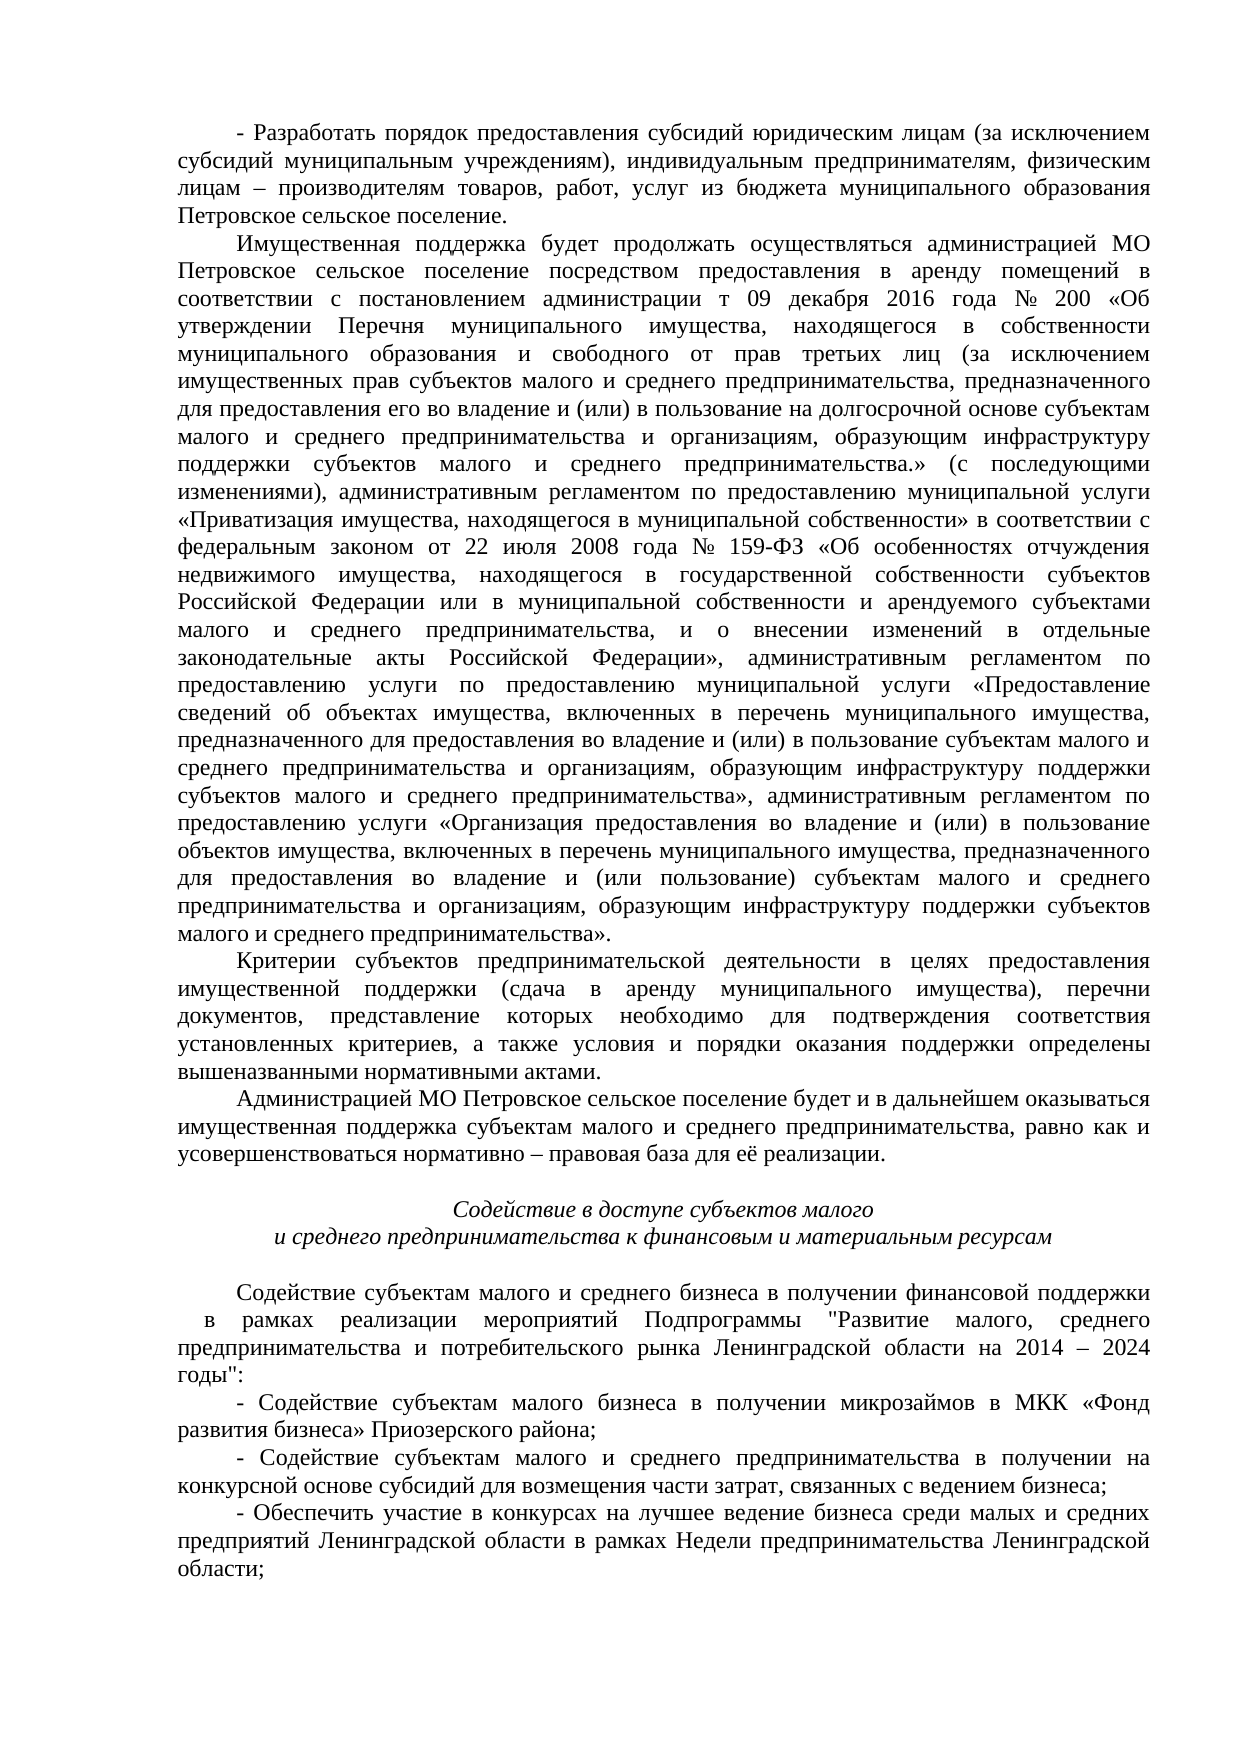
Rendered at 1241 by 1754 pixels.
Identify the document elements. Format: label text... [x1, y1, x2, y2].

text - Разработать порядок предоставления субсидий юридическим лицам (за исключением субсидий муниципальным учреждениям), индивидуальным предпринимателям, физическим лицам – производителям товаров, работ, услуг из бюджета муниципального образования Петровское сельское поселение. [177, 118, 1152, 228]
text Содействие субъектам малого и среднего бизнеса в получении финансовой поддержки в рамках реализации мероприятий Подпрограммы "Развитие малого, среднего предпринимательства и потребительского рынка Ленинградской области на 2014 – 2024 годы": [177, 1277, 1152, 1388]
text Администрацией МО Петровское сельское поселение будет и в дальнейшем оказываться имущественная поддержка субъектам малого и среднего предпринимательства, равно как и усовершенствоваться нормативно – правовая база для её реализации. [177, 1084, 1152, 1167]
text Содействие в доступе субъектов малого [177, 1195, 1152, 1222]
text Критерии субъектов предпринимательской деятельности в целях предоставления имущественной поддержки (сдача в аренду муниципального имущества), перечни документов, представление которых необходимо для подтверждения соответствия установленных критериев, а также условия и порядки оказания поддержки определены вышеназванными нормативными актами. [177, 946, 1152, 1084]
text - Содействие субъектам малого бизнеса в получении микрозаймов в МКК «Фонд развития бизнеса» Приозерского района; [177, 1388, 1152, 1443]
text и среднего предпринимательства к финансовым и материальным ресурсам [177, 1222, 1152, 1250]
text - Обеспечить участие в конкурсах на лучшее ведение бизнеса среди малых и средних предприятий Ленинградской области в рамках Недели предпринимательства Ленинградской области; [177, 1498, 1152, 1581]
text - Содействие субъектам малого и среднего предпринимательства в получении на конкурсной основе субсидий для возмещения части затрат, связанных с ведением бизнеса; [177, 1443, 1152, 1498]
text Имущественная поддержка будет продолжать осуществляться администрацией МО Петровское сельское поселение посредством предоставления в аренду помещений в соответствии с постановлением администрации т 09 декабря 2016 года № 200 «Об утверждении Перечня муниципального имущества, находящегося в собственности муниципального образования и свободного от прав третьих лиц (за исключением имущественных прав субъектов малого и среднего предпринимательства, предназначенного для предоставления его во владение и (или) в пользование на долгосрочной основе субъектам малого и среднего предпринимательства и организациям, образующим инфраструктуру поддержки субъектов малого и среднего предпринимательства.» (с последующими изменениями), административным регламентом по предоставлению муниципальной услуги «Приватизация имущества, находящегося в муниципальной собственности» в соответствии с федеральным законом от 22 июля 2008 года № 159-ФЗ «Об особенностях отчуждения недвижимого имущества, находящегося в государственной собственности субъектов Российской Федерации или в муниципальной собственности и арендуемого субъектами малого и среднего предпринимательства, и о внесении изменений в отдельные законодательные акты Российской Федерации», административным регламентом по предоставлению услуги по предоставлению муниципальной услуги «Предоставление сведений об объектах имущества, включенных в перечень муниципального имущества, предназначенного для предоставления во владение и (или) в пользование субъектам малого и среднего предпринимательства и организациям, образующим инфраструктуру поддержки субъектов малого и среднего предпринимательства», административным регламентом по предоставлению услуги «Организация предоставления во владение и (или) в пользование объектов имущества, включенных в перечень муниципального имущества, предназначенного для предоставления во владение и (или пользование) субъектам малого и среднего предпринимательства и организациям, образующим инфраструктуру поддержки субъектов малого и среднего предпринимательства». [177, 228, 1152, 946]
